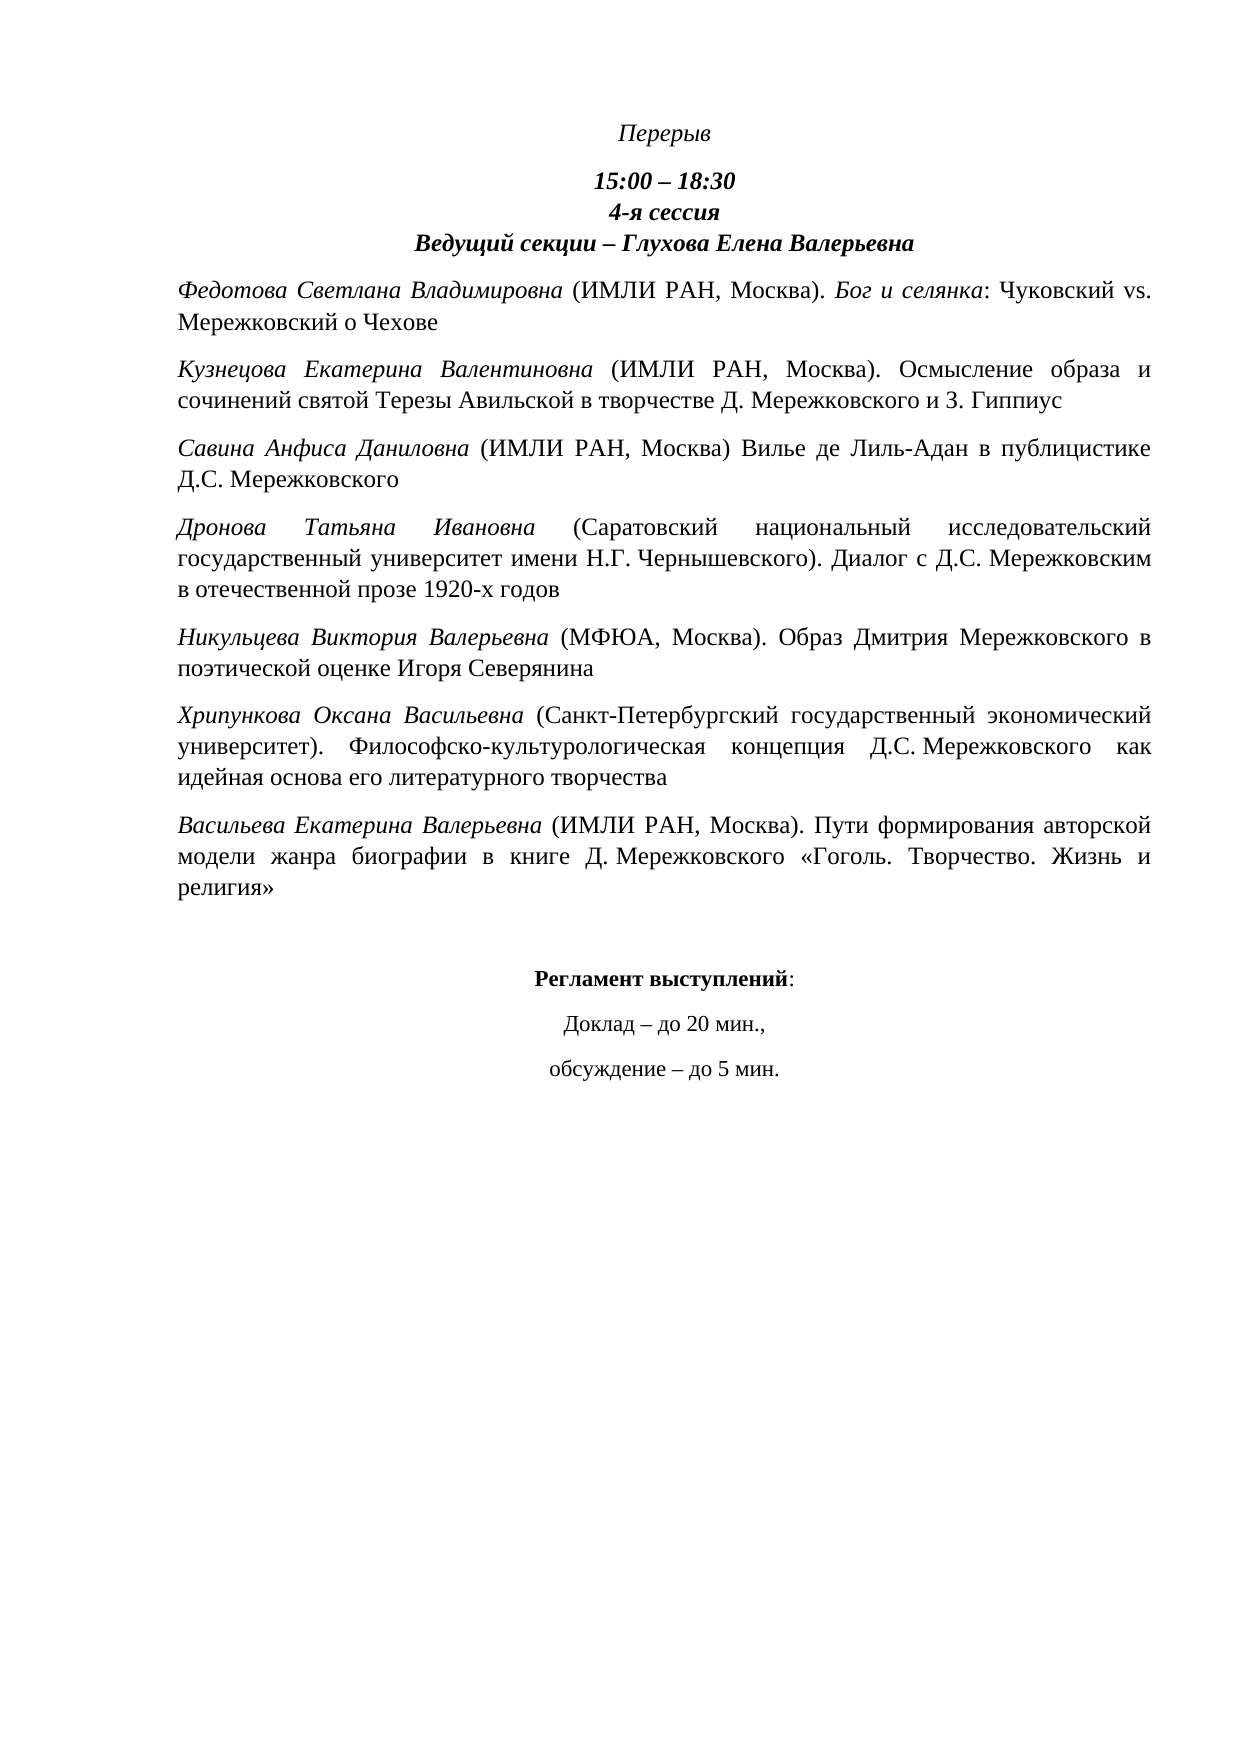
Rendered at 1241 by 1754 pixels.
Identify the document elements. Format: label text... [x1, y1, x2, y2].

text Ведущий секции – Глухова Елена Валерьевна [177, 228, 1152, 257]
text Васильева Екатерина Валерьевна (ИМЛИ РАН, Москва). Пути формирования авторской модели жанра биографии в книге Д. Мережковского «Гоголь. Творчество. Жизнь и религия» [177, 810, 1152, 901]
text Хрипункова Оксана Васильевна (Санкт-Петербургский государственный экономический университет). Философско-культурологическая концепция Д.С. Мережковского как идейная основа его литературного творчества [177, 700, 1152, 791]
text Кузнецова Екатерина Валентиновна (ИМЛИ РАН, Москва). Осмысление образа и сочинений святой Терезы Авильской в творчестве Д. Мережковского и З. Гиппиус [177, 354, 1152, 414]
text Дронова Татьяна Ивановна (Саратовский национальный исследовательский государственный университет имени Н.Г. Чернышевского). Диалог с Д.С. Мережковским в отечественной прозе 1920-х годов [177, 512, 1152, 603]
text Федотова Светлана Владимировна (ИМЛИ РАН, Москва). Бог и селянка: Чуковский vs. Мережковский о Чехове [177, 276, 1152, 335]
text 4-я сессия [177, 197, 1152, 226]
text 15:00 – 18:30 [177, 166, 1152, 194]
text обсуждение – до 5 мин. [177, 1055, 1152, 1082]
text Савина Анфиса Даниловна (ИМЛИ РАН, Москва) Вилье де Лиль-Адан в публицистике Д.С. Мережковского [177, 433, 1152, 493]
text Перерыв [177, 118, 1152, 147]
text Никульцева Виктория Валерьевна (МФЮА, Москва). Образ Дмитрия Мережковского в поэтической оценке Игоря Северянина [177, 622, 1152, 681]
text Регламент выступлений: [177, 965, 1152, 991]
text Доклад – до 20 мин., [177, 1010, 1152, 1037]
